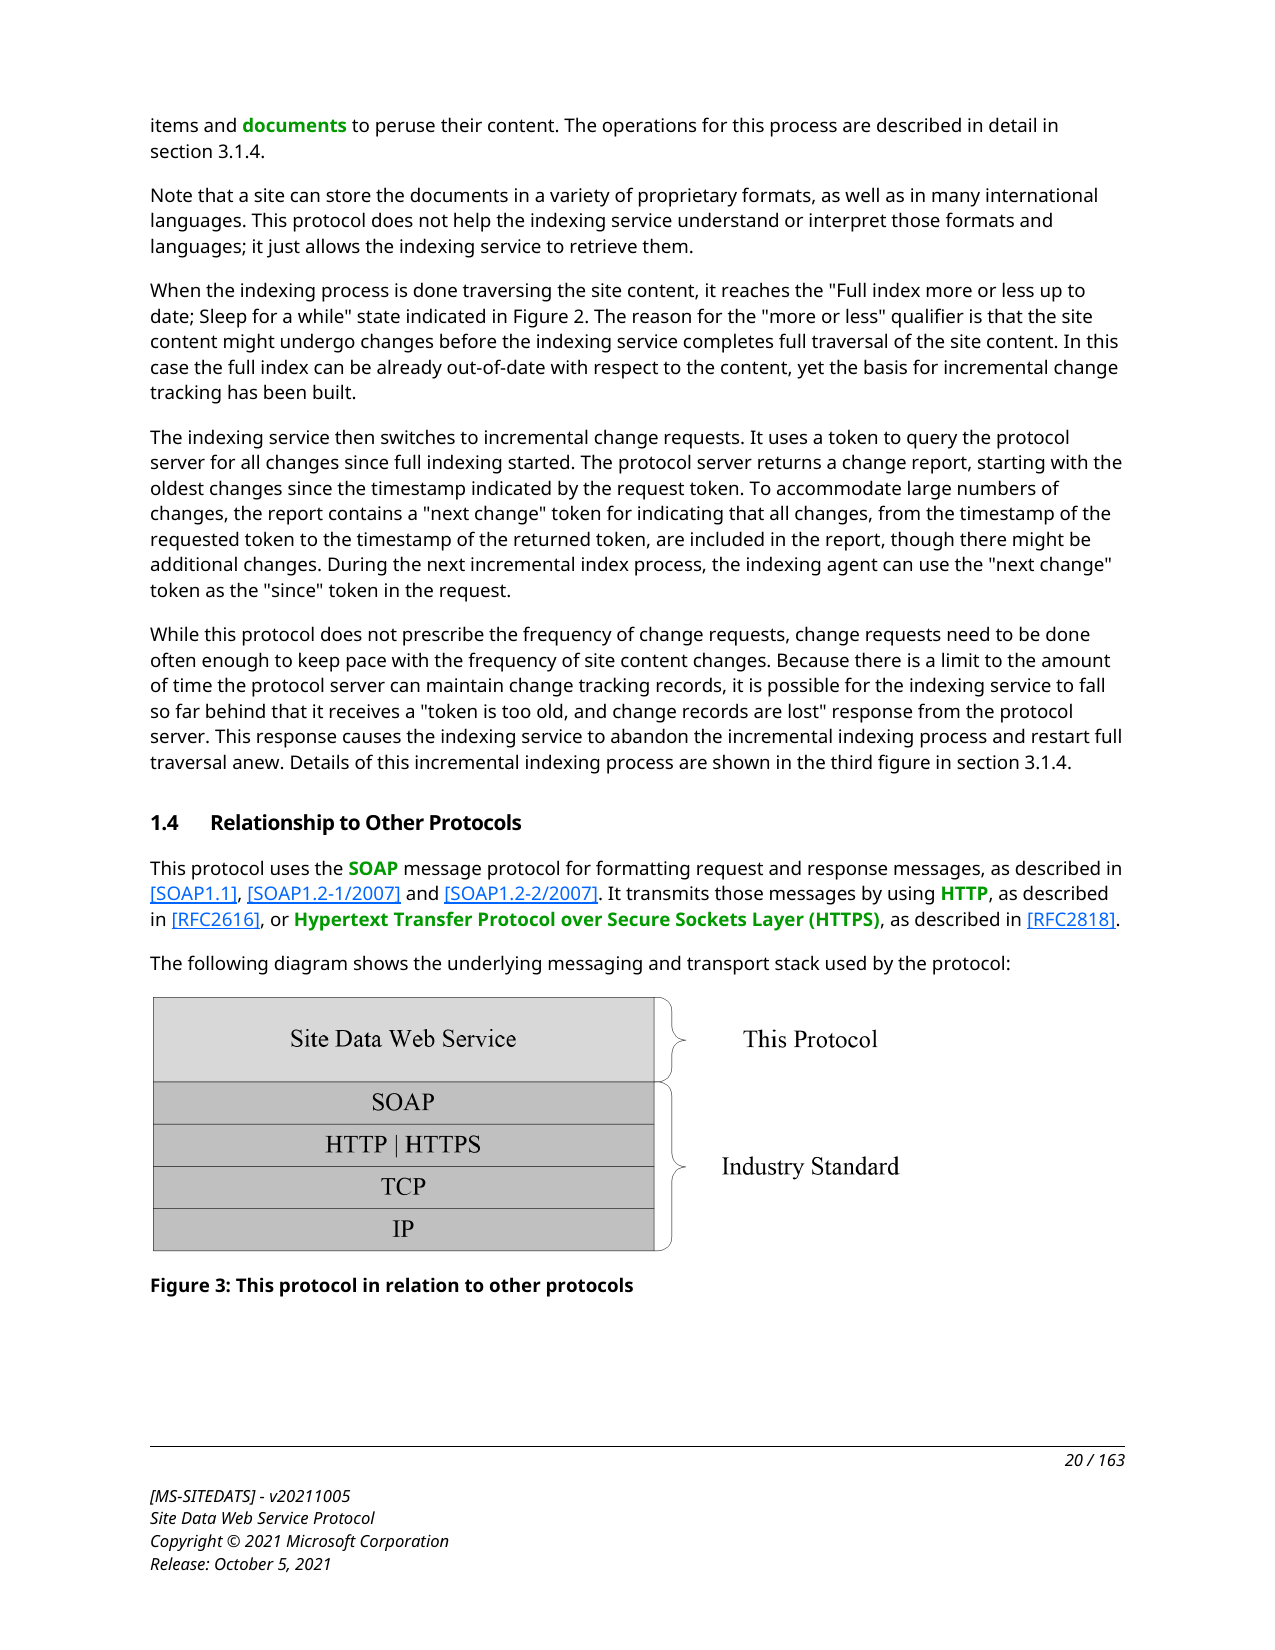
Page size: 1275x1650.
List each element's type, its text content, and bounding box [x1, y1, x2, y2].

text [150, 112, 1125, 163]
text Note that a site can store the documents in a variety of proprietary formats, as well as in many international languages. This protocol does not help the indexing service understand or interpret those formats and languages; it just allows the indexing service to retrieve them. [150, 182, 1125, 259]
text When the indexing process is done traversing the site content, it reaches the "Full index more or less up to date; Sleep for a while" state indicated in Figure 2. The reason for the "more or less" qualifier is that the site content might undergo changes before the indexing service completes full traversal of the site content. In this case the full index can be already out-of-date with respect to the content, yet the basis for incremental change tracking has been built. [150, 278, 1125, 405]
subtitle Relationship to Other Protocols [150, 808, 1125, 836]
text This protocol uses the SOAP message protocol for formatting request and response messages, as described in [SOAP1.1], [SOAP1.2-1/2007] and [SOAP1.2-2/2007]. It transmits those messages by using HTTP, as described in [RFC2616], or Hypertext Transfer Protocol over Secure Sockets Layer (HTTPS), as described in [RFC2818]. [150, 855, 1125, 932]
text The indexing service then switches to incremental change requests. It uses a token to query the protocol server for all changes since full indexing started. The protocol server returns a change report, starting with the oldest changes since the timestamp indicated by the request token. To accommodate large numbers of changes, the report contains a "next change" token for indicating that all changes, from the timestamp of the requested token to the timestamp of the returned token, are included in the report, though there might be additional changes. During the next incremental index process, the indexing agent can use the "next change" token as the "since" token in the request. [150, 424, 1125, 603]
text The following diagram shows the underlying messaging and transport stack used by the protocol: [150, 950, 1125, 976]
text Figure 3: This protocol in relation to other protocols [150, 1272, 1125, 1298]
text While this protocol does not prescribe the frequency of change requests, change requests need to be done often enough to keep pace with the frequency of site content changes. Because there is a limit to the amount of time the protocol server can maintain change tracking records, it is possible for the indexing service to fall so far behind that it receives a "token is too old, and change records are lost" response from the protocol server. This response causes the indexing service to abandon the incremental indexing process and restart full traversal anew. Details of this incremental indexing process are shown in the third figure in section 3.1.4. [150, 621, 1125, 774]
